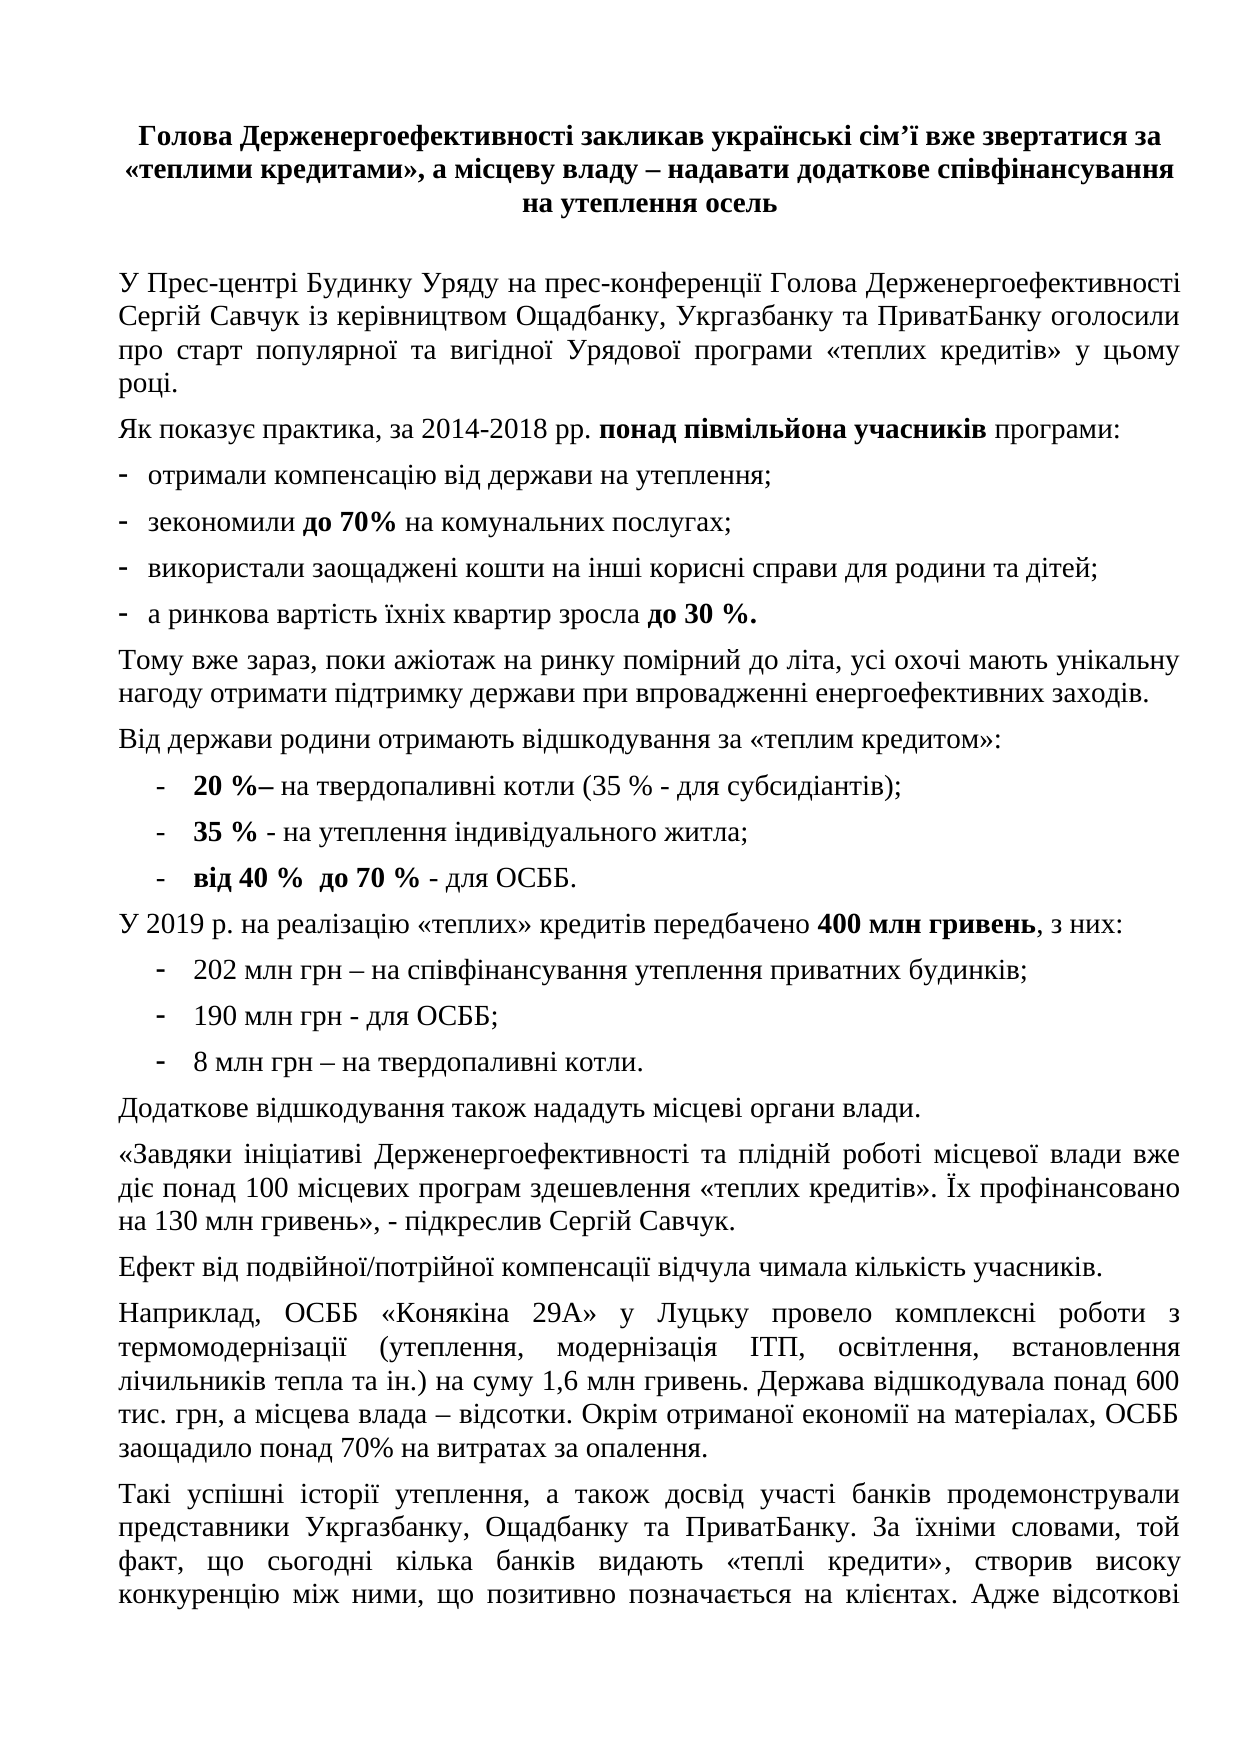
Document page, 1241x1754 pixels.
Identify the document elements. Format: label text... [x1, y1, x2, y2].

list від 40 % до 70 % - для ОСББ. [156, 860, 1181, 893]
list 190 млн грн - для ОСББ; [156, 998, 1181, 1032]
list а ринкова вартість їхніх квартир зросла до 30 %. [118, 596, 1181, 629]
list зекономили до 70% на комунальних послугах; [118, 504, 1181, 537]
list отримали компенсацію від держави на утеплення; [118, 457, 1181, 491]
list 35 % - на утеплення індивідуального житла; [156, 814, 1181, 847]
list 202 млн грн – на співфінансування утеплення приватних будинків; [156, 952, 1181, 986]
text «Завдяки ініціативі Держенергоефективності та плідній роботі місцевої влади вже діє понад 100 місцевих програм здешевлення «теплих кредитів». Їх профінансовано на 130 млн гривень», - підкреслив Сергій Савчук. [118, 1136, 1181, 1237]
text Від держави родини отримають відшкодування за «теплим кредитом»: [118, 722, 1181, 755]
list 20 %– на твердопаливні котли (35 % - для субсидіантів); [156, 768, 1181, 801]
text Наприклад, ОСББ «Конякіна 29А» у Луцьку провело комплексні роботи з термомодернізації (утеплення, модернізація ІТП, освітлення, встановлення лічильників тепла та ін.) на суму 1,6 млн гривень. Держава відшкодувала понад 600 тис. грн, а місцева влада – відсотки. Окрім отриманої економії на матеріалах, ОСББ заощадило понад 70% на витратах за опалення. [118, 1296, 1181, 1463]
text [118, 1476, 1181, 1610]
text У Прес-центрі Будинку Уряду на прес-конференції Голова Держенергоефективності Сергій Савчук із керівництвом Ощадбанку, Укргазбанку та ПриватБанку оголосили про старт популярної та вигідної Урядової програми «теплих кредитів» у цьому році. [118, 265, 1181, 399]
text Тому вже зараз, поки ажіотаж на ринку помірний до літа, усі охочі мають унікальну нагоду отримати підтримку держави при впровадженні енергоефективних заходів. [118, 642, 1181, 709]
text Додаткове відшкодування також нададуть місцеві органи влади. [118, 1090, 1181, 1124]
list використали заощаджені кошти на інші корисні справи для родини та дітей; [118, 550, 1181, 583]
list 8 млн грн – на твердопаливні котли. [156, 1044, 1181, 1078]
text У 2019 р. на реалізацію «теплих» кредитів передбачено 400 млн гривень, з них: [118, 906, 1181, 939]
text Як показує практика, за 2014-2018 рр. понад півмільйона учасників програми: [118, 411, 1181, 445]
text Ефект від подвійної/потрійної компенсації відчула чимала кількість учасників. [118, 1249, 1181, 1283]
text Голова Держенергоефективності закликав українські сім’ї вже звертатися за «теплими кредитами», а місцеву владу – надавати додаткове співфінансування на утеплення осель [118, 118, 1181, 219]
